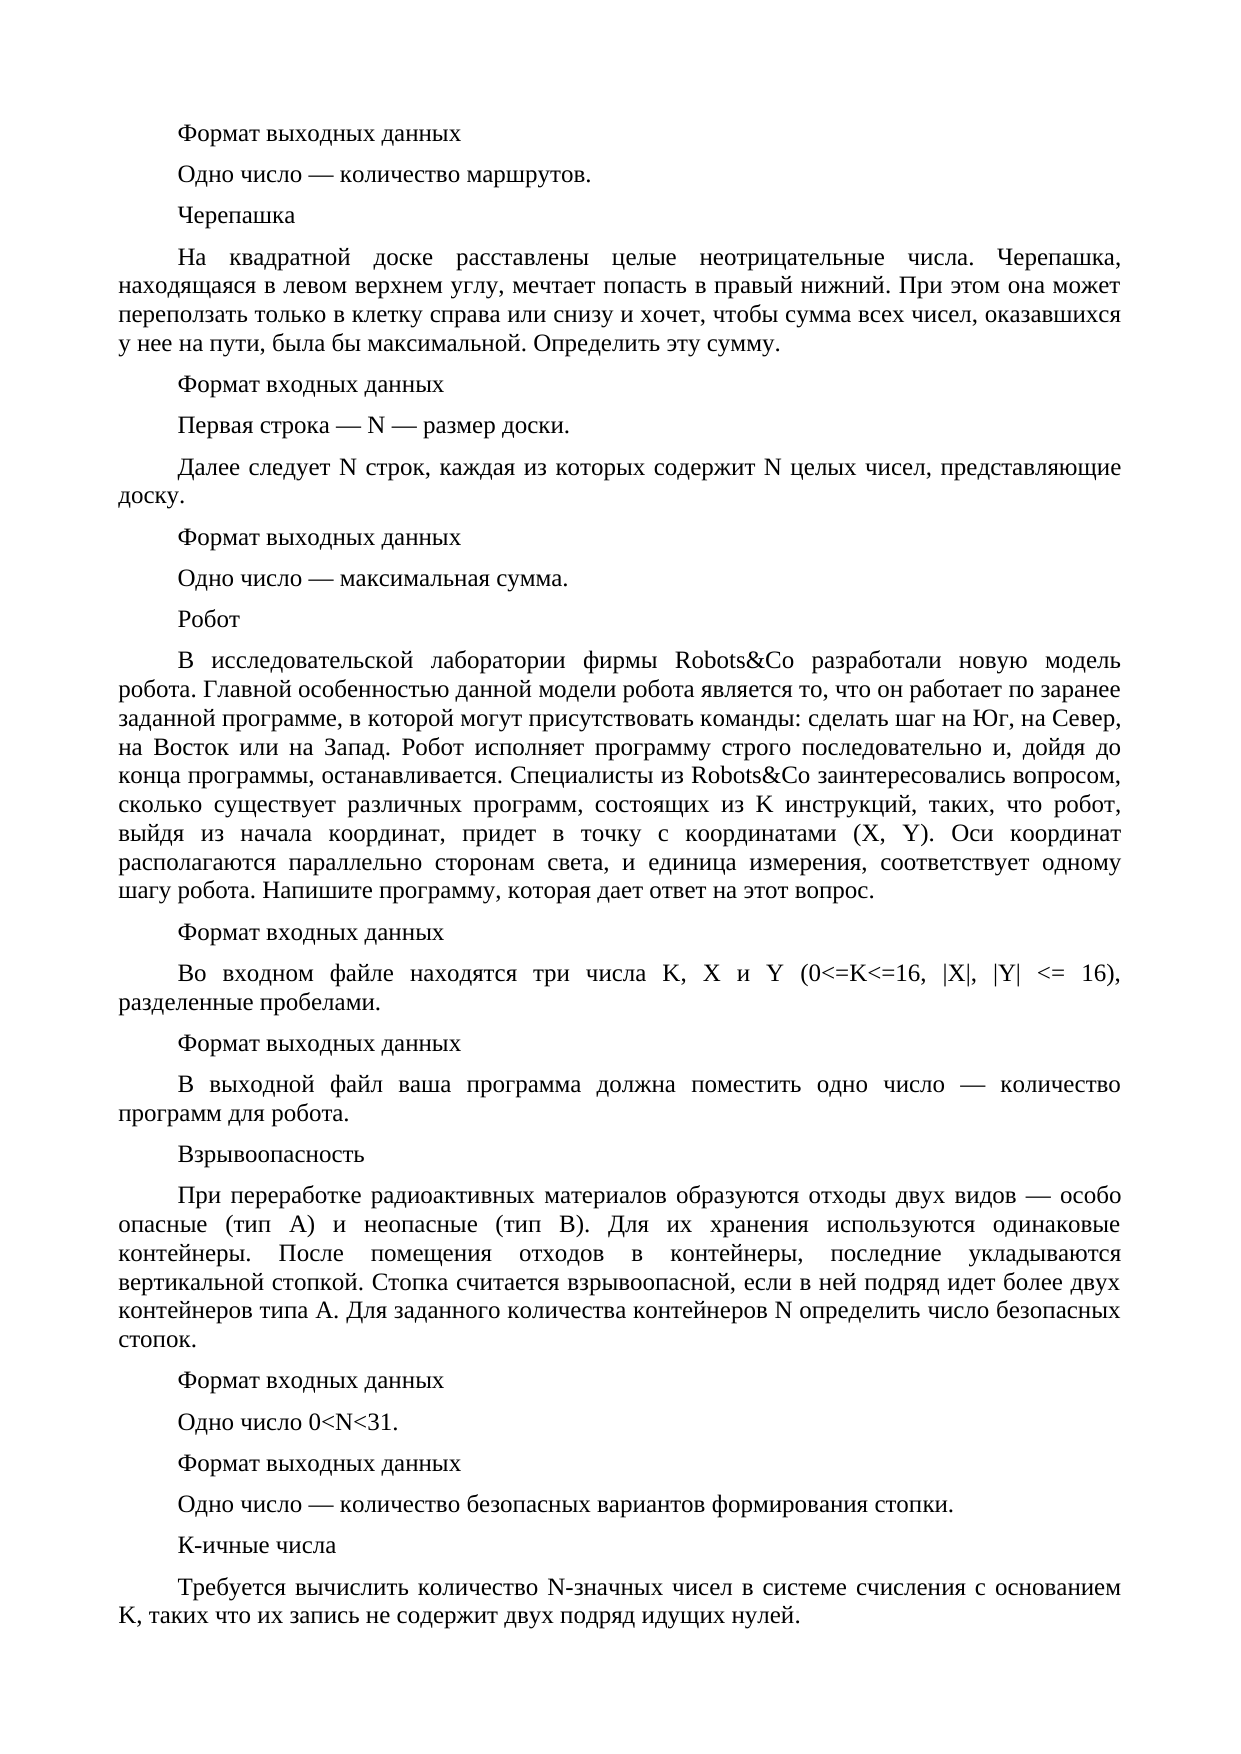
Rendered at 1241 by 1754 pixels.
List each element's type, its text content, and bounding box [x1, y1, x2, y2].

text Первая строка — N — размер доски. [118, 411, 1122, 439]
text Одно число — максимальная сумма. [118, 563, 1122, 592]
text Требуется вычислить количество N-значных чисел в системе счисления с основанием K, таких что их запись не содержит двух подряд идущих нулей. [118, 1572, 1122, 1629]
text Формат входных данных [118, 369, 1122, 398]
text Далее следует N строк, каждая из которых содержит N целых чисел, представляющие доску. [118, 452, 1122, 509]
text Одно число — количество маршрутов. [118, 159, 1122, 188]
text Робот [118, 604, 1122, 633]
text Одно число 0<N<31. [118, 1407, 1122, 1436]
text К-ичные числа [118, 1531, 1122, 1559]
text Во входном файле находятся три числа K, X и Y (0<=K<=16, |X|, |Y| <= 16), разделенные пробелами. [118, 958, 1122, 1016]
text Черепашка [118, 201, 1122, 229]
text Одно число — количество безопасных вариантов формирования стопки. [118, 1489, 1122, 1518]
text Взрывоопасность [118, 1139, 1122, 1168]
text На квадратной доске расставлены целые неотрицательные числа. Черепашка, находящаяся в левом верхнем углу, мечтает попасть в правый нижний. При этом она может переползать только в клетку справа или снизу и хочет, чтобы сумма всех чисел, оказавшихся у нее на пути, была бы максимальной. Определить эту сумму. [118, 242, 1122, 357]
text Формат выходных данных [118, 1448, 1122, 1477]
text При переработке радиоактивных материалов образуются отходы двух видов — особо опасные (тип A) и неопасные (тип B). Для их хранения используются одинаковые контейнеры. После помещения отходов в контейнеры, последние укладываются вертикальной стопкой. Стопка считается взрывоопасной, если в ней подряд идет более двух контейнеров типа A. Для заданного количества контейнеров N определить число безопасных стопок. [118, 1181, 1122, 1353]
text Формат входных данных [118, 1366, 1122, 1394]
text В исследовательской лаборатории фирмы Robots&Co разработали новую модель робота. Главной особенностью данной модели робота является то, что он работает по заранее заданной программе, в которой могут присутствовать команды: сделать шаг на Юг, на Север, на Восток или на Запад. Робот исполняет программу строго последовательно и, дойдя до конца программы, останавливается. Специалисты из Robots&Co заинтересовались вопросом, сколько существует различных программ, состоящих из K инструкций, таких, что робот, выйдя из начала координат, придет в точку с координатами (X, Y). Оси координат располагаются параллельно сторонам света, и единица измерения, соответствует одному шагу робота. Напишите программу, которая дает ответ на этот вопрос. [118, 646, 1122, 904]
text В выходной файл ваша программа должна поместить одно число — количество программ для робота. [118, 1069, 1122, 1127]
text Формат выходных данных [118, 118, 1122, 147]
text Формат выходных данных [118, 1028, 1122, 1057]
text Формат выходных данных [118, 522, 1122, 551]
text Формат входных данных [118, 917, 1122, 946]
